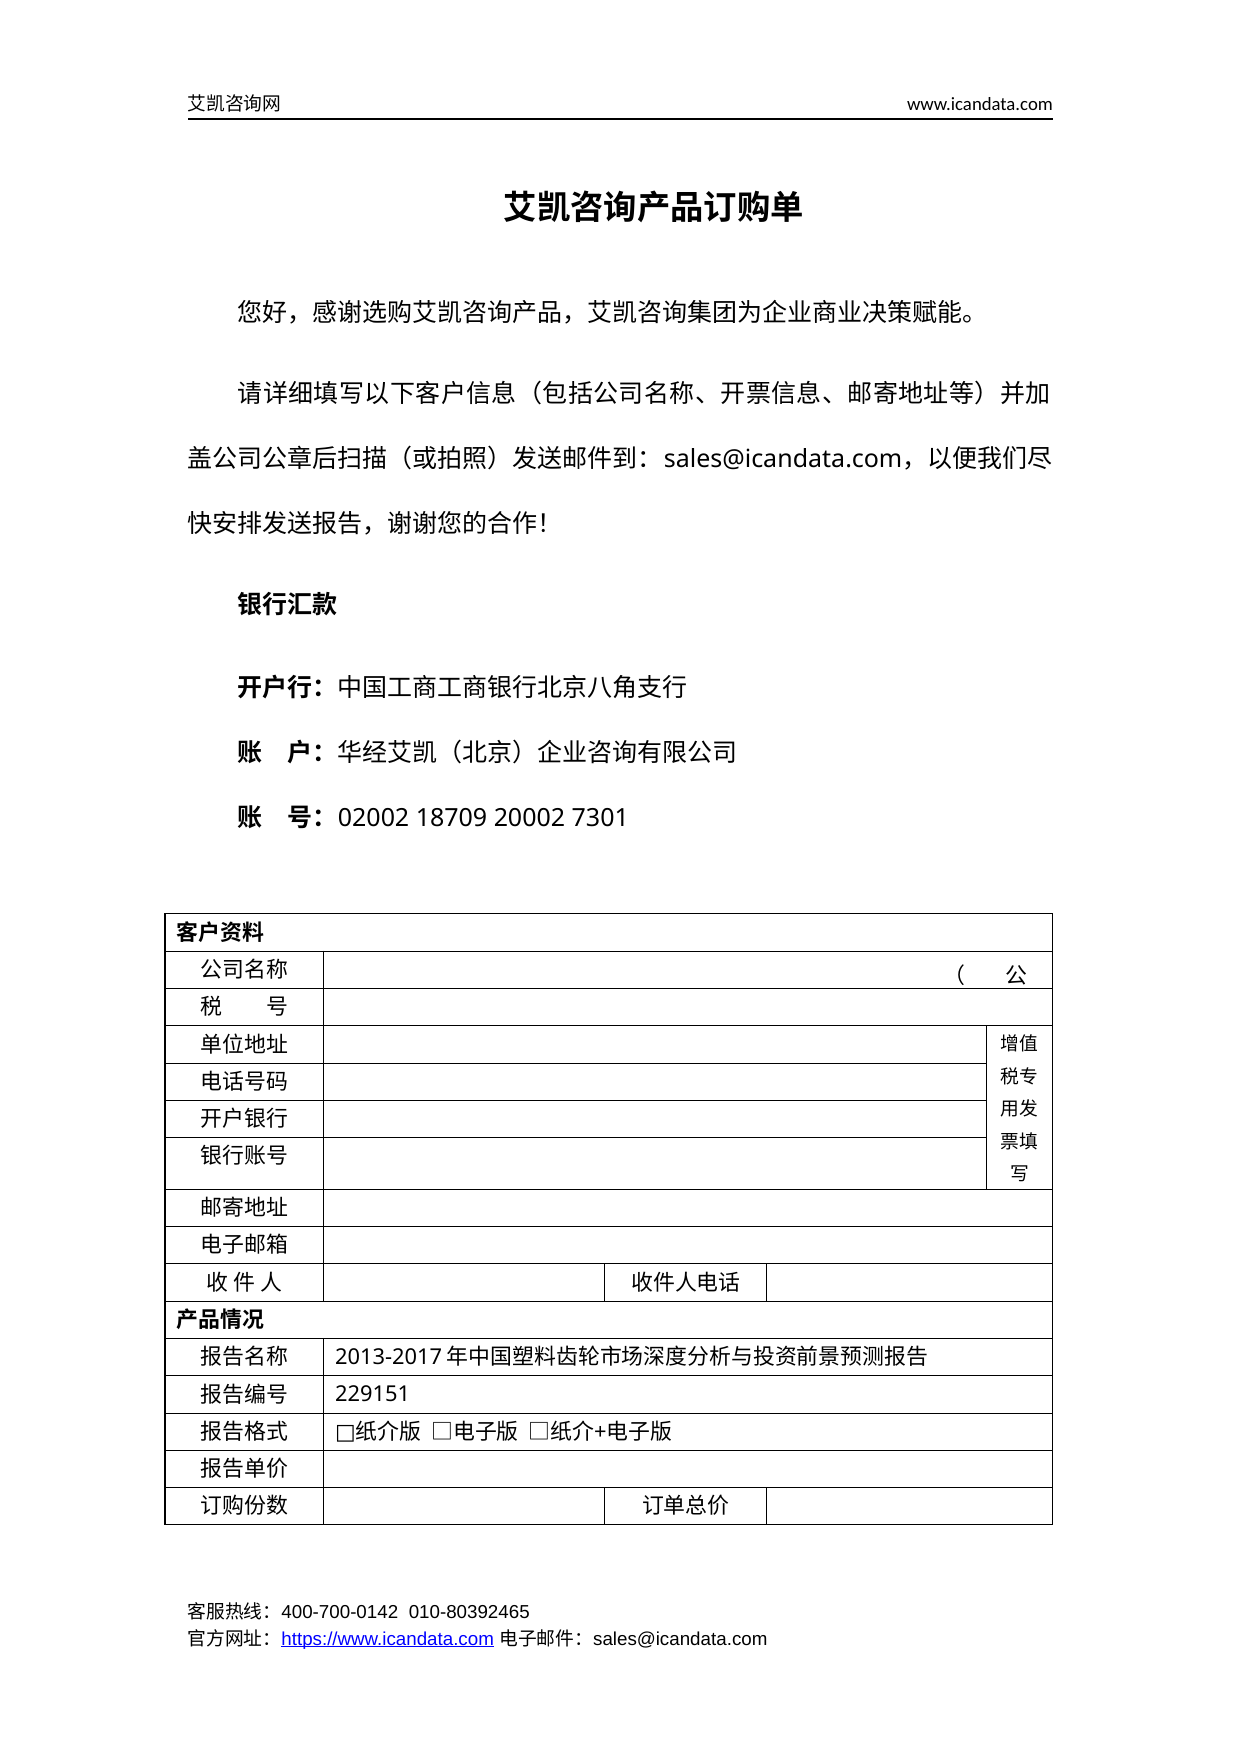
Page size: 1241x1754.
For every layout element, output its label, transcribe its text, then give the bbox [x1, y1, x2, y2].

table_cell 电话号码 [166, 1064, 323, 1100]
table_cell [324, 1227, 1052, 1263]
table_cell 单位地址 [166, 1026, 323, 1062]
table_cell 税 号 [166, 989, 323, 1025]
text 账 号：02002 18709 20002 7301 [187, 783, 1053, 848]
table_cell 订单总价 [605, 1488, 766, 1524]
text 银行汇款 [187, 570, 1053, 635]
table_cell [767, 1488, 1052, 1524]
table_cell [324, 1101, 986, 1137]
table_cell [324, 1264, 604, 1301]
table_cell [324, 1138, 986, 1189]
table_cell 收 件 人 [166, 1264, 323, 1301]
text 账 户：华经艾凯（北京）企业咨询有限公司 [187, 718, 1053, 783]
table_cell 产品情况 [166, 1302, 1052, 1338]
table_cell □纸介版 □电子版 □纸介+电子版 [324, 1414, 1052, 1450]
table_cell 229151 [324, 1376, 1052, 1412]
table_cell [324, 1064, 986, 1100]
text 请详细填写以下客户信息（包括公司名称、开票信息、邮寄地址等）并加盖公司公章后扫描（或拍照）发送邮件到：sales@icandata.com，以便我们尽快安排发送报告，谢谢您的合作！ [187, 359, 1053, 554]
table_cell [324, 1451, 1052, 1487]
table_cell [324, 989, 1052, 1025]
table_cell 报告单价 [166, 1451, 323, 1487]
table_cell 增值税专用发票填写 [987, 1026, 1052, 1189]
text 您好，感谢选购艾凯咨询产品，艾凯咨询集团为企业商业决策赋能。 [187, 278, 1053, 343]
table_cell 电子邮箱 [166, 1227, 323, 1263]
text 艾凯咨询产品订购单 [187, 172, 1053, 237]
table_cell 报告格式 [166, 1414, 323, 1450]
table_cell [324, 952, 1052, 988]
table_cell 报告名称 [166, 1339, 323, 1375]
table_cell 邮寄地址 [166, 1190, 323, 1226]
table_cell 报告编号 [166, 1376, 323, 1412]
table_cell 银行账号 [166, 1138, 323, 1189]
table_header 客户资料 [166, 914, 1052, 951]
table_cell [324, 1488, 604, 1524]
table_cell [324, 1026, 986, 1062]
table_cell [324, 1190, 1052, 1226]
table_cell 2013-2017年中国塑料齿轮市场深度分析与投资前景预测报告 [324, 1339, 1052, 1375]
table_cell 开户银行 [166, 1101, 323, 1137]
table_cell 订购份数 [166, 1488, 323, 1524]
table_cell 公司名称 [166, 952, 323, 988]
table_cell 收件人电话 [605, 1264, 766, 1301]
text 开户行：中国工商工商银行北京八角支行 [187, 653, 1053, 718]
table_cell [767, 1264, 1052, 1301]
